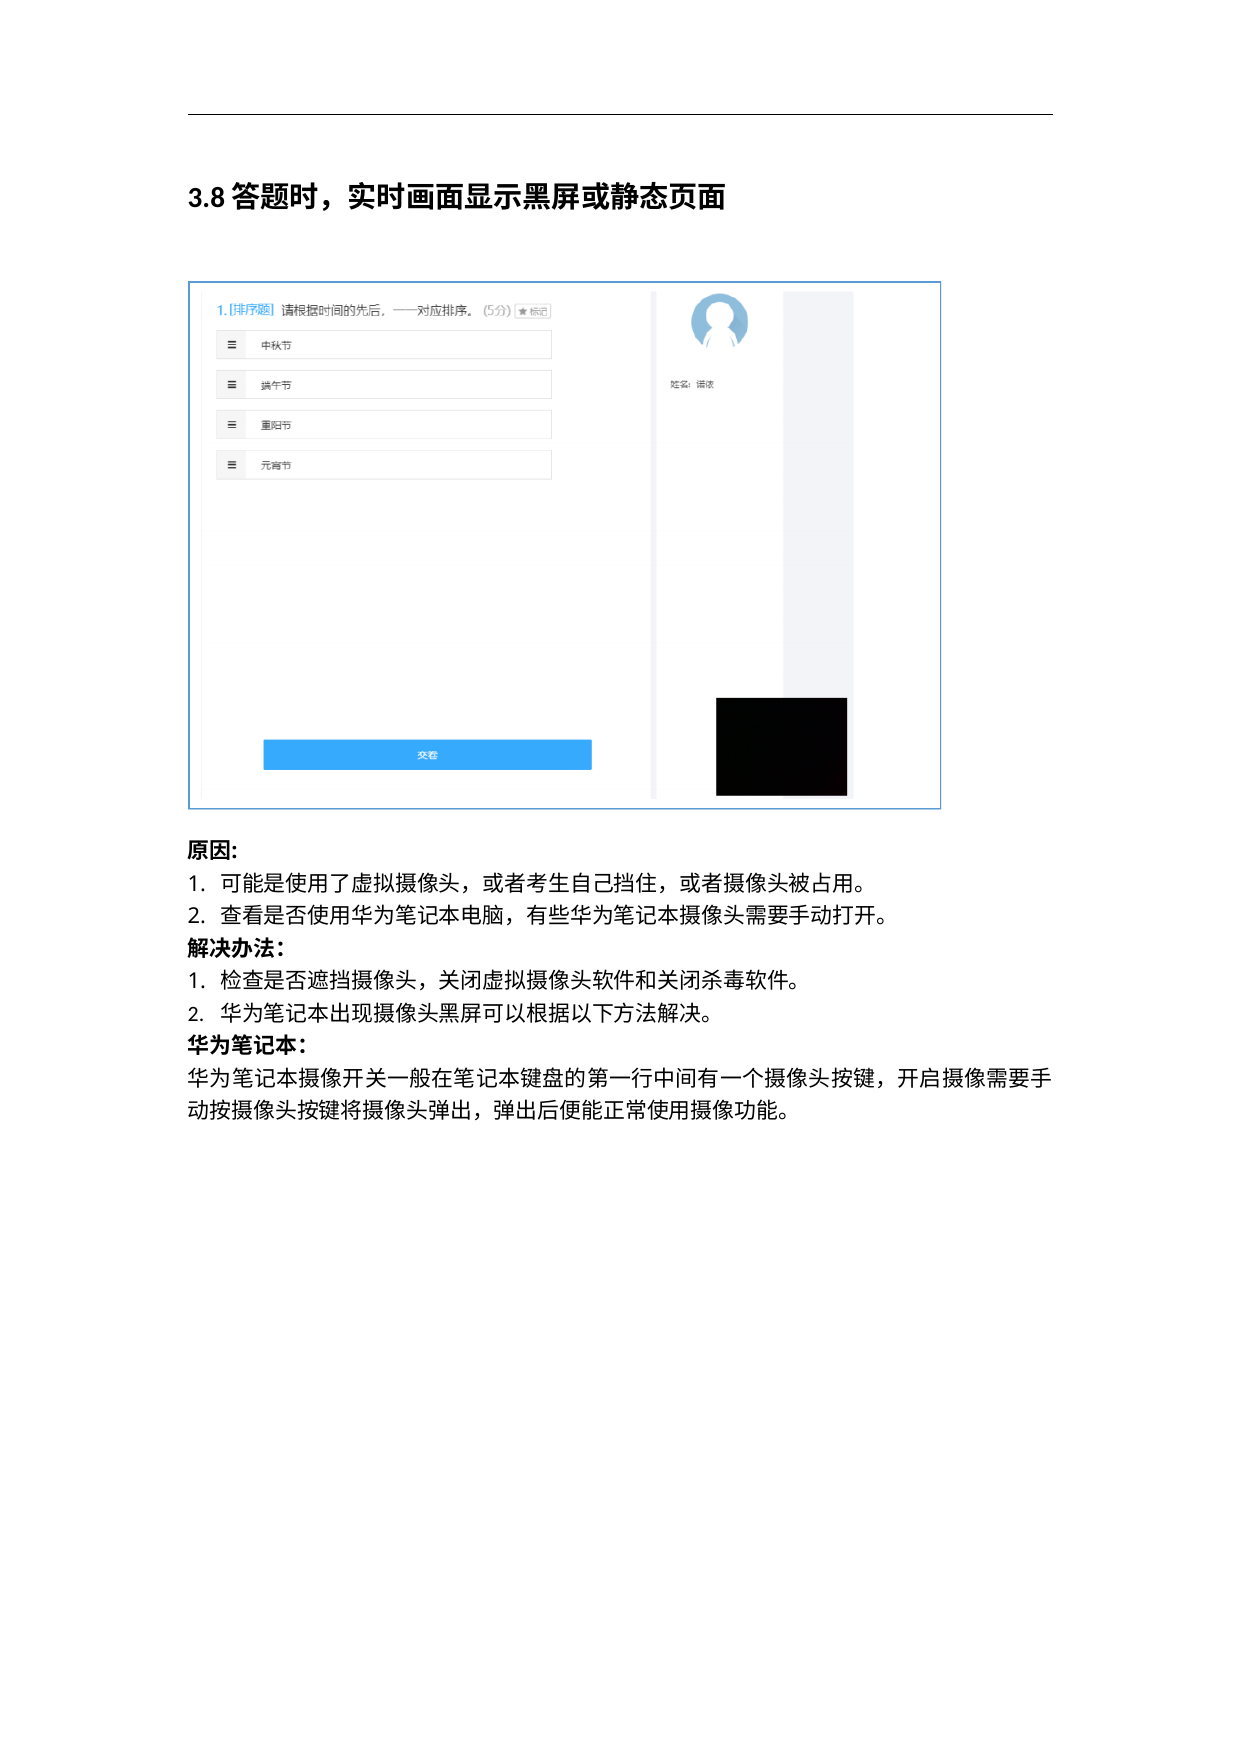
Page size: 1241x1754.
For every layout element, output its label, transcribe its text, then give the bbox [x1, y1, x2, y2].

text 解决办法： [187, 930, 1053, 963]
picture [187, 280, 942, 810]
list 华为笔记本出现摄像头黑屏可以根据以下方法解决。 [187, 995, 1053, 1028]
list 华为笔记本： [187, 1028, 1053, 1060]
list 检查是否遮挡摄像头，关闭虚拟摄像头软件和关闭杀毒软件。 [187, 963, 1053, 995]
text 华为笔记本摄像开关一般在笔记本键盘的第一行中间有一个摄像头按键，开启摄像需要手动按摄像头按键将摄像头弹出，弹出后便能正常使用摄像功能。 [187, 1060, 1053, 1125]
list 可能是使用了虚拟摄像头，或者考生自己挡住，或者摄像头被占用。 [187, 865, 1053, 898]
subtitle 3.8答题时，实时画面显示黑屏或静态页面 [187, 162, 1053, 227]
text 原因: [187, 833, 1053, 865]
list 查看是否使用华为笔记本电脑，有些华为笔记本摄像头需要手动打开。 [187, 898, 1053, 930]
